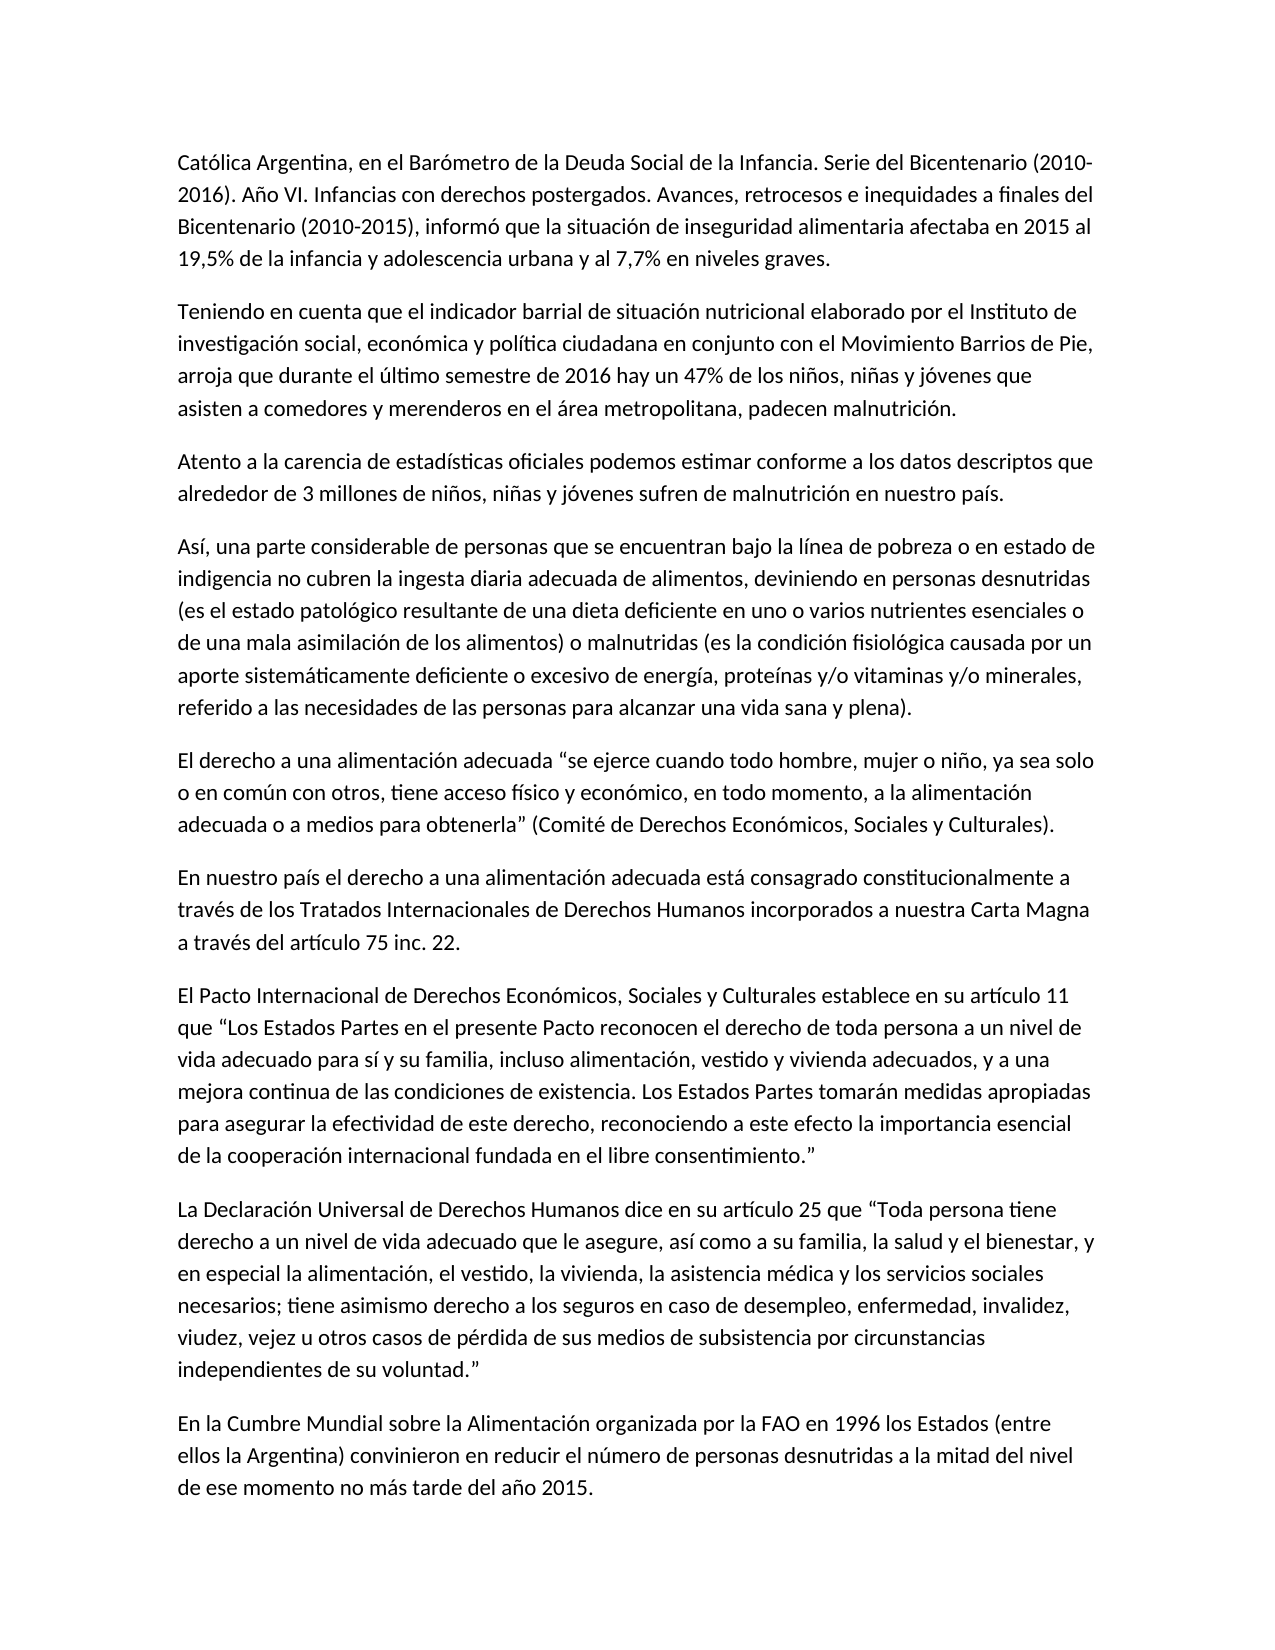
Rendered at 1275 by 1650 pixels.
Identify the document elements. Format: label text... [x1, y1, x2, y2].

text El derecho a una alimentación adecuada “se ejerce cuando todo hombre, mujer o niño, ya sea solo o en común con otros, tiene acceso físico y económico, en todo momento, a la alimentación adecuada o a medios para obtenerla” (Comité de Derechos Económicos, Sociales y Culturales). [177, 746, 1098, 838]
text En nuestro país el derecho a una alimentación adecuada está consagrado constitucionalmente a través de los Tratados Internacionales de Derechos Humanos incorporados a nuestra Carta Magna a través del artículo 75 inc. 22. [177, 863, 1098, 956]
text Atento a la carencia de estadísticas oficiales podemos estimar conforme a los datos descriptos que alrededor de 3 millones de niños, niñas y jóvenes sufren de malnutrición en nuestro país. [177, 447, 1098, 507]
text Teniendo en cuenta que el indicador barrial de situación nutricional elaborado por el Instituto de investigación social, económica y política ciudadana en conjunto con el Movimiento Barrios de Pie, arroja que durante el último semestre de 2016 hay un 47% de los niños, niñas y jóvenes que asisten a comedores y merenderos en el área metropolitana, padecen malnutrición. [177, 297, 1098, 422]
text En la Cumbre Mundial sobre la Alimentación organizada por la FAO en 1996 los Estados (entre ellos la Argentina) convinieron en reducir el número de personas desnutridas a la mitad del nivel de ese momento no más tarde del año 2015. [177, 1409, 1098, 1501]
text Católica Argentina, en el Barómetro de la Deuda Social de la Infancia. Serie del Bicentenario (2010-2016). Año VI. Infancias con derechos postergados. Avances, retrocesos e inequidades a finales del Bicentenario (2010-2015), informó que la situación de inseguridad alimentaria afectaba en 2015 al 19,5% de la infancia y adolescencia urbana y al 7,7% en niveles graves. [177, 148, 1098, 272]
text Así, una parte considerable de personas que se encuentran bajo la línea de pobreza o en estado de indigencia no cubren la ingesta diaria adecuada de alimentos, deviniendo en personas desnutridas (es el estado patológico resultante de una dieta deficiente en uno o varios nutrientes esenciales o de una mala asimilación de los alimentos) o malnutridas (es la condición fisiológica causada por un aporte sistemáticamente deficiente o excesivo de energía, proteínas y/o vitaminas y/o minerales, referido a las necesidades de las personas para alcanzar una vida sana y plena). [177, 532, 1098, 721]
text El Pacto Internacional de Derechos Económicos, Sociales y Culturales establece en su artículo 11 que “Los Estados Partes en el presente Pacto reconocen el derecho de toda persona a un nivel de vida adecuado para sí y su familia, incluso alimentación, vestido y vivienda adecuados, y a una mejora continua de las condiciones de existencia. Los Estados Partes tomarán medidas apropiadas para asegurar la efectividad de este derecho, reconociendo a este efecto la importancia esencial de la cooperación internacional fundada en el libre consentimiento.” [177, 981, 1098, 1170]
text La Declaración Universal de Derechos Humanos dice en su artículo 25 que “Toda persona tiene derecho a un nivel de vida adecuado que le asegure, así como a su familia, la salud y el bienestar, y en especial la alimentación, el vestido, la vivienda, la asistencia médica y los servicios sociales necesarios; tiene asimismo derecho a los seguros en caso de desempleo, enfermedad, invalidez, viudez, vejez u otros casos de pérdida de sus medios de subsistencia por circunstancias independientes de su voluntad.” [177, 1195, 1098, 1384]
